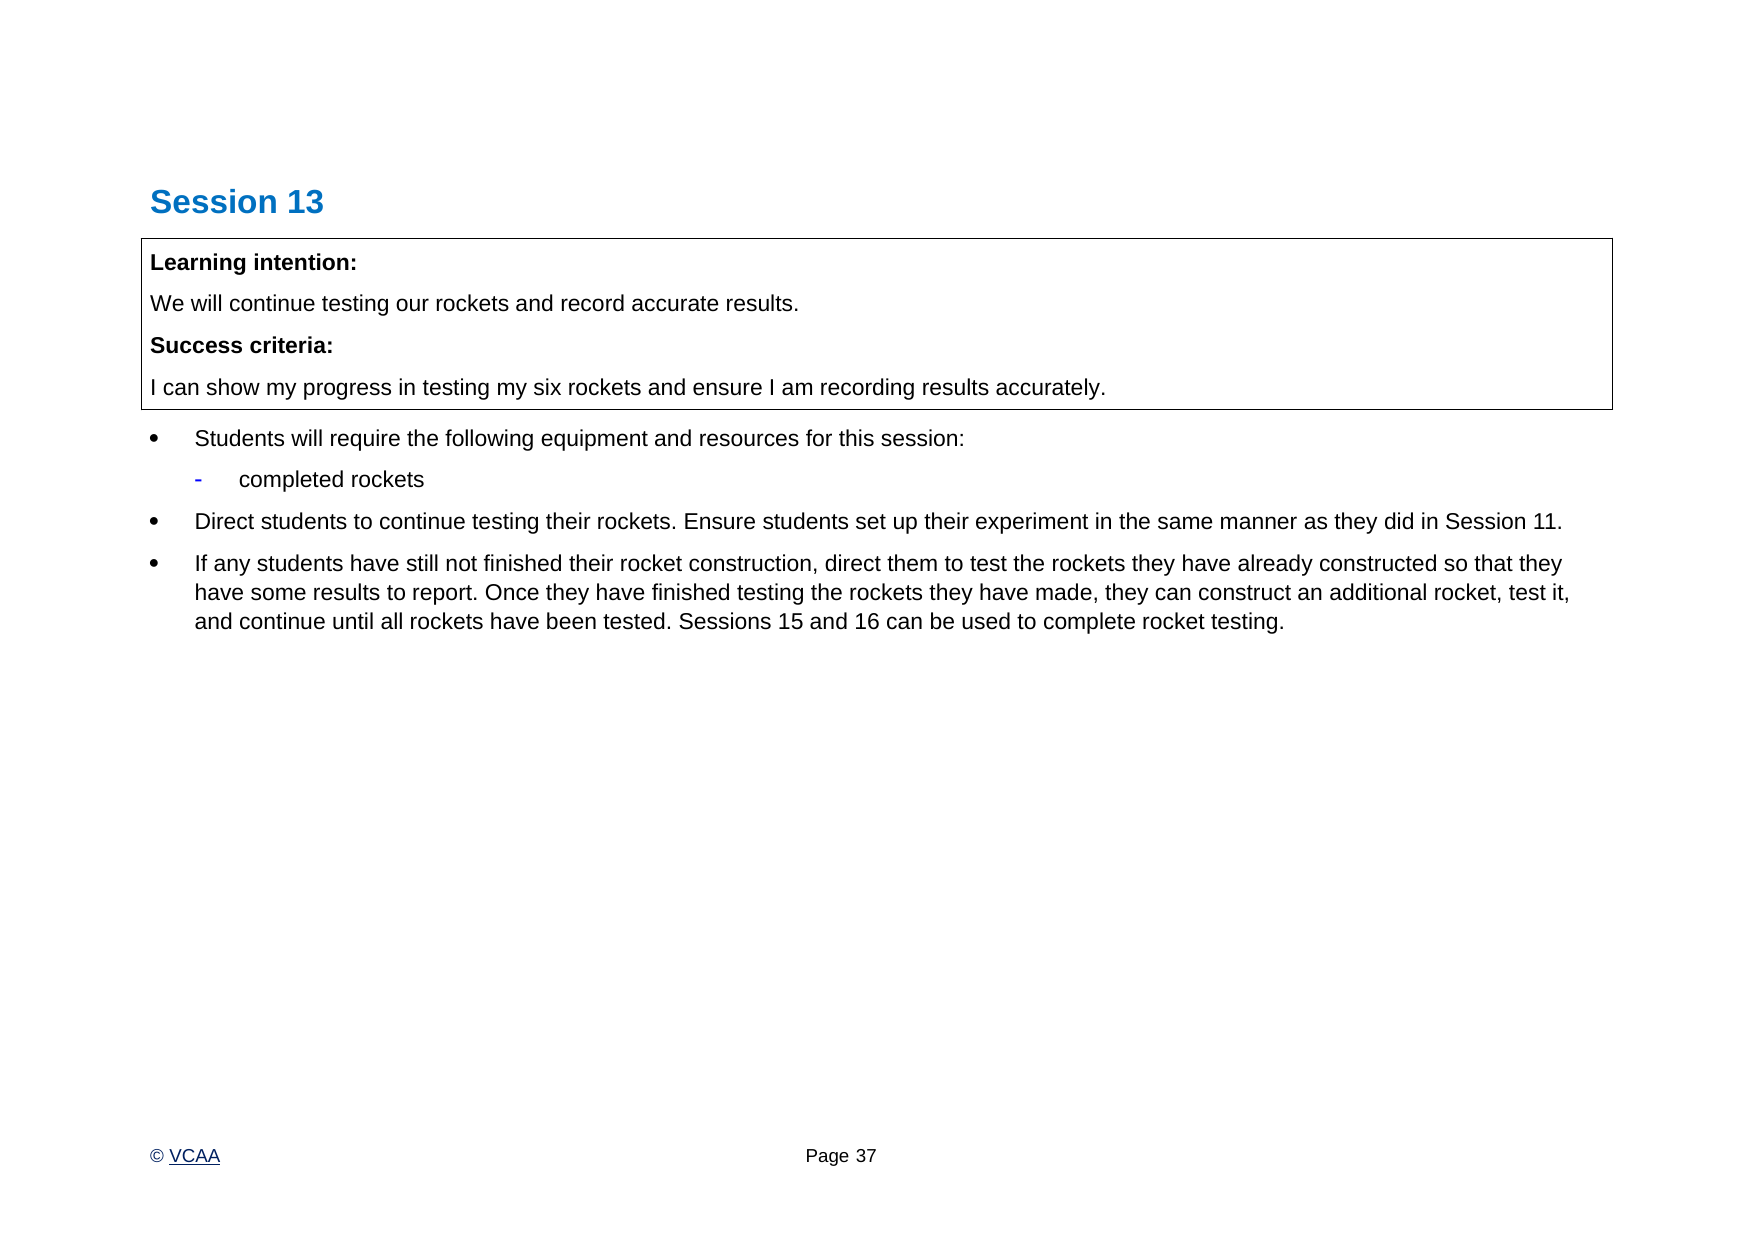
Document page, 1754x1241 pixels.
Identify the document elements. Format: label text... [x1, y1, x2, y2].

text Success criteria: [142, 321, 1612, 359]
text Students will require the following equipment and resources for this session: [150, 423, 1604, 452]
text I can show my progress in testing my six rockets and ensure I am recording results accurately. [142, 362, 1612, 409]
text If any students have still not finished their rocket construction, direct them to test the rockets they have already constructed so that they have some results to report. Once they have finished testing the rockets they have made, they can construct an additional rocket, test it, and continue until all rockets have been tested. Sessions 15 and 16 can be used to complete rocket testing. [150, 548, 1604, 635]
text completed rockets [194, 464, 1604, 494]
text We will continue testing our rockets and record accurate results. [142, 279, 1612, 318]
text Learning intention: [142, 239, 1612, 276]
text Direct students to continue testing their rockets. Ensure students set up their experiment in the same manner as they did in Session 11. [150, 506, 1604, 535]
subtitle Session 13 [150, 183, 1604, 221]
